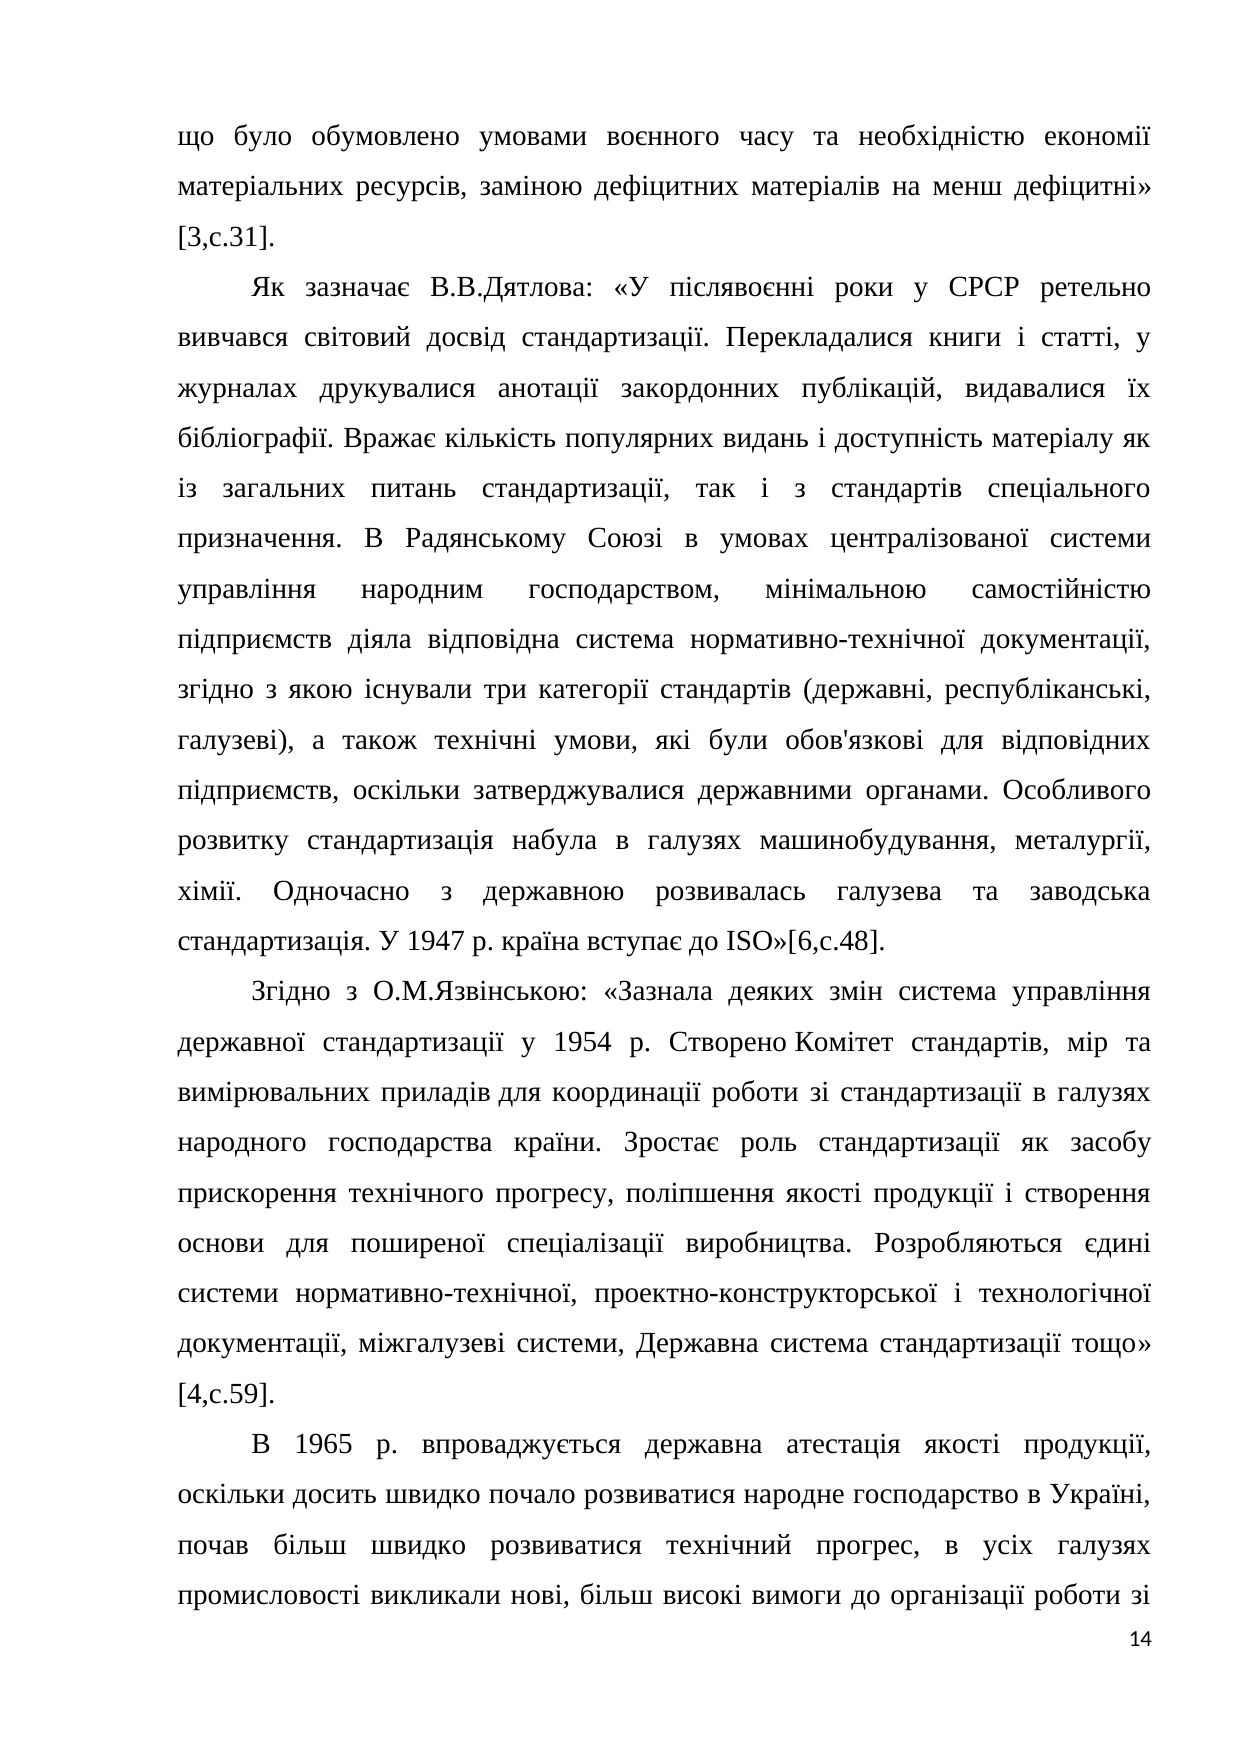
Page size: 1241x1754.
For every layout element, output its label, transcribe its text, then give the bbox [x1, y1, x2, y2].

text Згідно з О.М.Язвінською: «Зазнала деяких змін система управління державної стандартизації у 1954 р. Створено Комітет стандартів, мір та вимірювальних приладів для координації роботи зі стандартизації в галузях народного господарства країни. Зростає роль стандартизації як засобу прискорення технічного прогресу, поліпшення якості продукції і створення основи для поширеної спеціалізації виробництва. Розробляються єдині системи нормативно-технічної, проектно-конструкторської і технологічної документації, міжгалузеві системи, Державна система стандартизації тощо» [4,с.59]. [177, 973, 1152, 1409]
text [177, 118, 1152, 252]
text Як зазначає В.В.Дятлова: «У післявоєнні роки у СРСР ретельно вивчався світовий досвід стандартизації. Перекладалися книги і статті, у журналах друкувалися анотації закордонних публікацій, видавалися їх бібліографії. Вражає кількість популярних видань і доступність матеріалу як із загальних питань стандартизації, так і з стандартів спеціального призначення. В Радянському Союзі в умовах централізованої системи управління народним господарством, мінімальною самостійністю підприємств діяла відповідна система нормативно-технічної документації, згідно з якою існували три категорії стандартів (державні, республіканські, галузеві), а також технічні умови, які були обов'язкові для відповідних підприємств, оскільки затверджувалися державними органами. Особливого розвитку стандартизація набула в галузях машинобудування, металургії, хімії. Одночасно з державною розвивалась галузева та заводська стандартизація. У 1947 р. країна вступає до ІSO»[6,с.48]. [177, 269, 1152, 957]
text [177, 1426, 1152, 1611]
